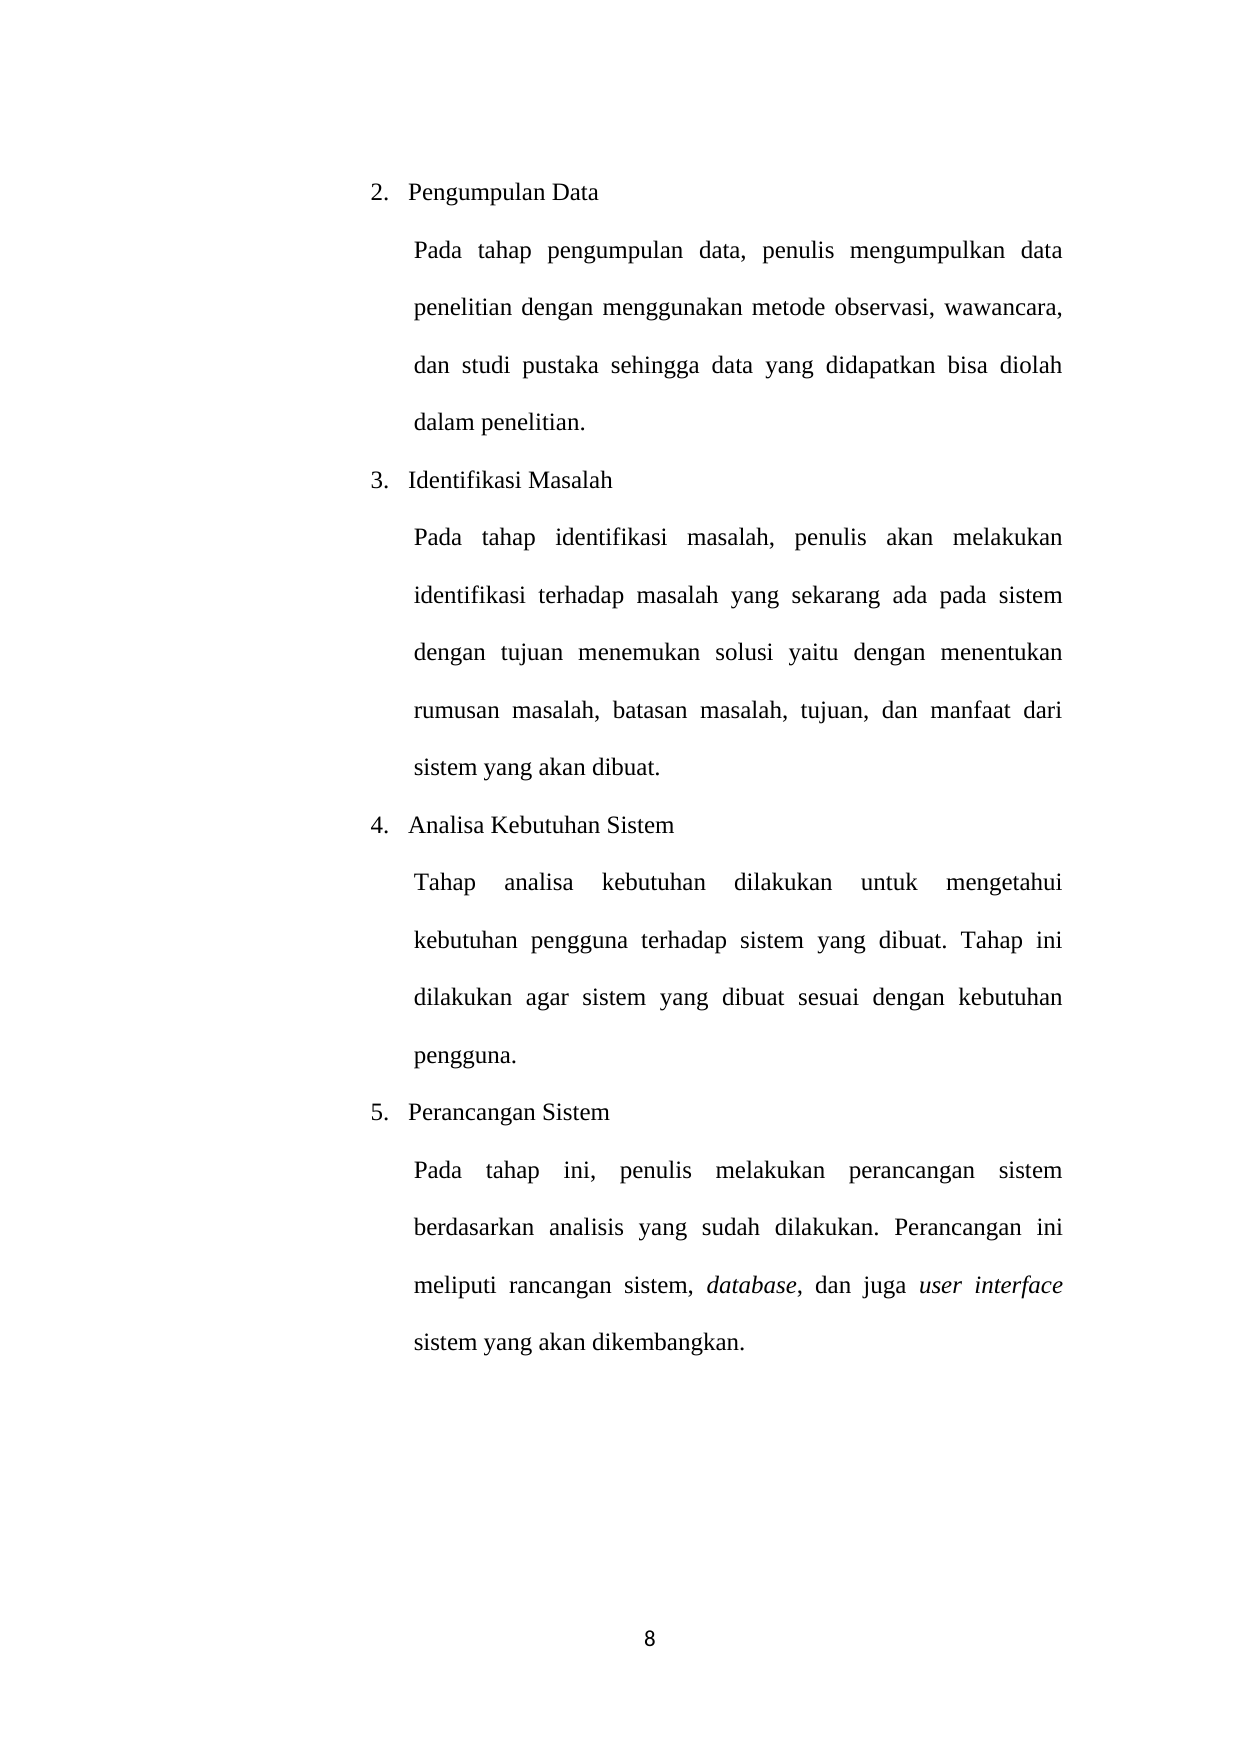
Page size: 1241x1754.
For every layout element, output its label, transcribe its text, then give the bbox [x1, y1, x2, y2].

list Identifikasi Masalah [370, 465, 1063, 493]
list Tahap analisa kebutuhan dilakukan untuk mengetahui kebutuhan pengguna terhadap sistem yang dibuat. Tahap ini dilakukan agar sistem yang dibuat sesuai dengan kebutuhan pengguna. [413, 867, 1063, 1068]
list Pada tahap pengumpulan data, penulis mengumpulkan data penelitian dengan menggunakan metode observasi, wawancara, dan studi pustaka sehingga data yang didapatkan bisa diolah dalam penelitian. [413, 235, 1063, 436]
list Pengumpulan Data [370, 177, 1063, 206]
list Perancangan Sistem [370, 1097, 1063, 1126]
list Pada tahap ini, penulis melakukan perancangan sistem berdasarkan analisis yang sudah dilakukan. Perancangan ini meliputi rancangan sistem, database, dan juga user interface sistem yang akan dikembangkan. [413, 1155, 1063, 1356]
list Analisa Kebutuhan Sistem [370, 810, 1063, 838]
list Pada tahap identifikasi masalah, penulis akan melakukan identifikasi terhadap masalah yang sekarang ada pada sistem dengan tujuan menemukan solusi yaitu dengan menentukan rumusan masalah, batasan masalah, tujuan, dan manfaat dari sistem yang akan dibuat. [413, 522, 1063, 781]
